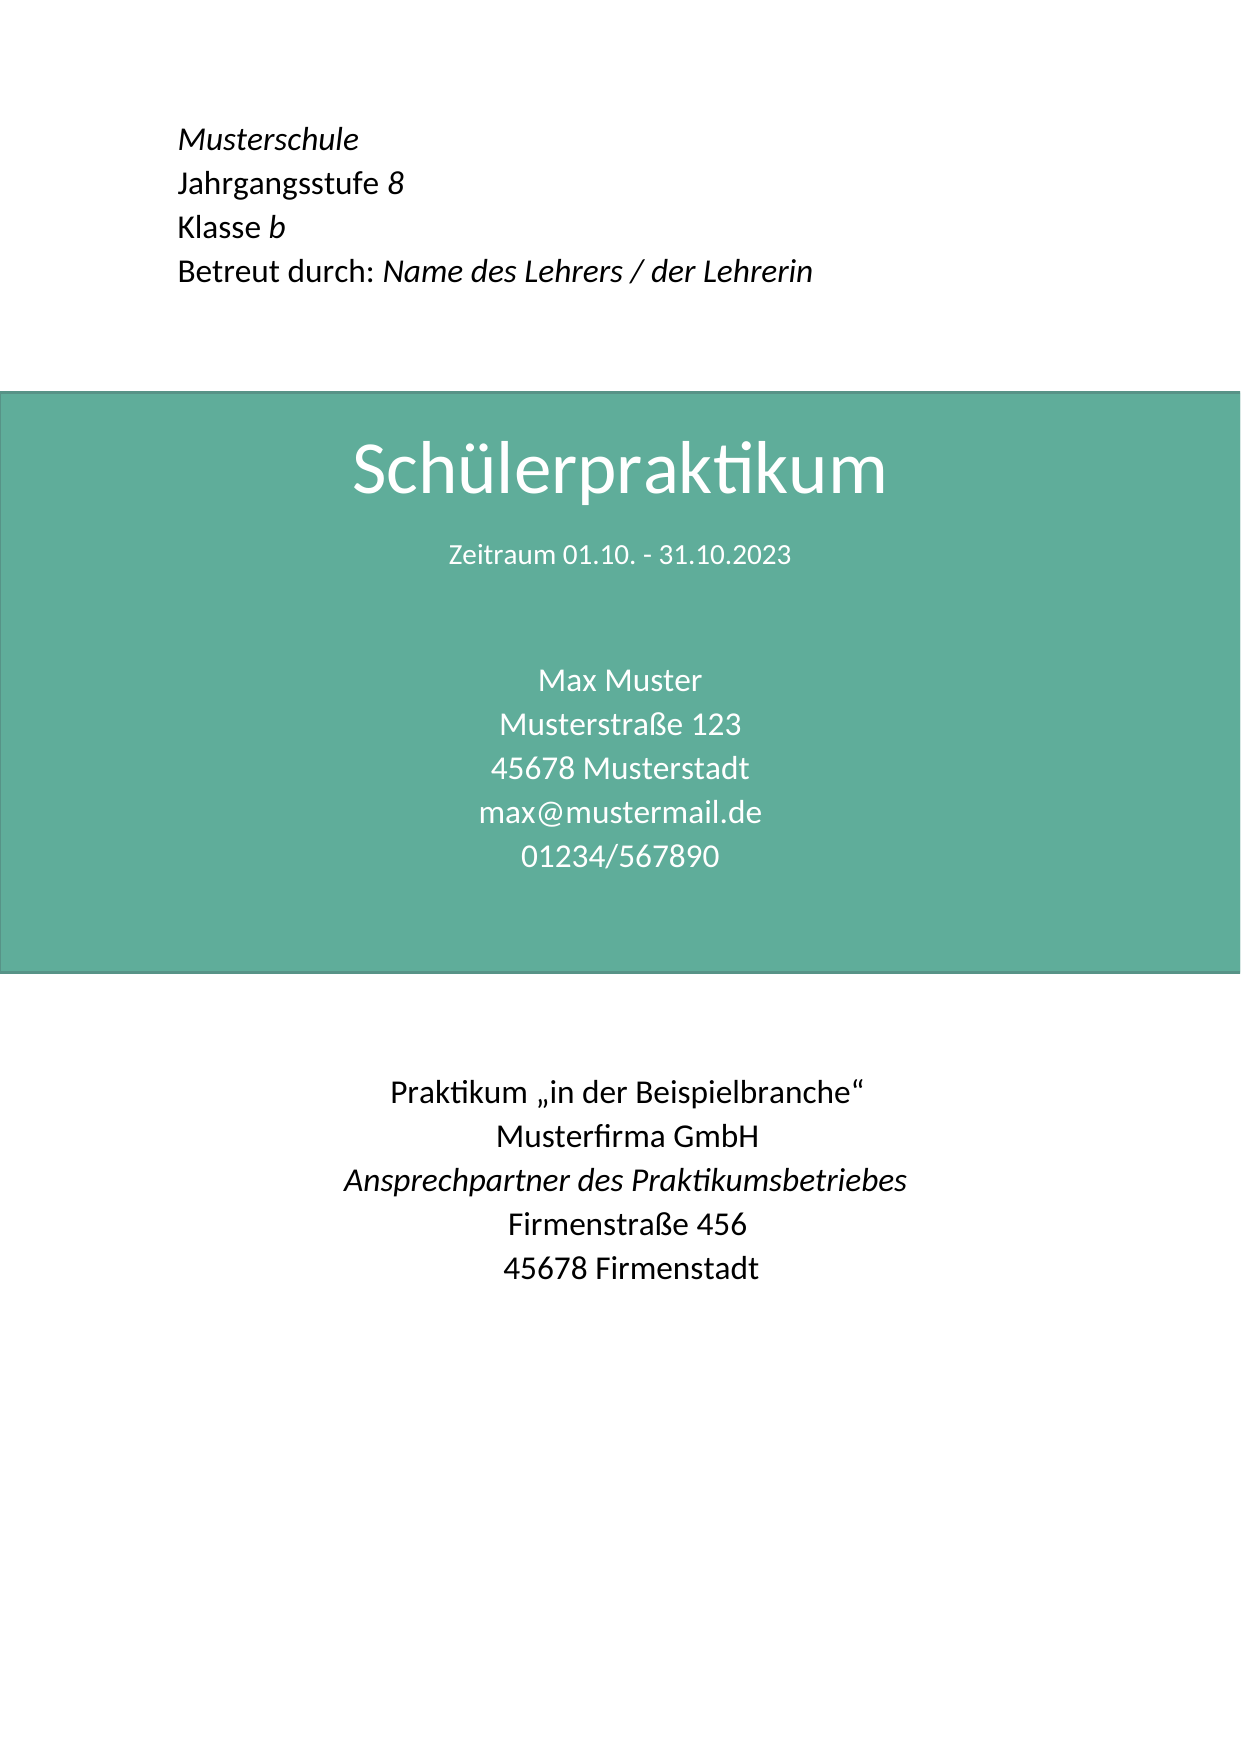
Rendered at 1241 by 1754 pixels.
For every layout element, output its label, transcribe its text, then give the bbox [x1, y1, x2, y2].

text Praktikum „in der Beispielbranche“ Musterfirma GmbH [251, 1072, 1004, 1156]
text Musterschule Jahrgangsstufe 8 Klasse b Betreut durch: Name des Lehrers / der Lehrerin [177, 118, 1063, 291]
text Zeitraum 01.10. - 31.10.2023 [177, 536, 1063, 638]
text Firmenstraße 456 [251, 1203, 1004, 1244]
text 45678 Firmenstadt [251, 1247, 1004, 1288]
text Schülerpraktikum [177, 421, 1063, 512]
text Ansprechpartner des Praktikumsbetriebes [251, 1159, 1004, 1200]
text Max Muster Musterstraße 123 45678 Musterstadt max@mustermail.de 01234/567890 [177, 659, 1063, 876]
